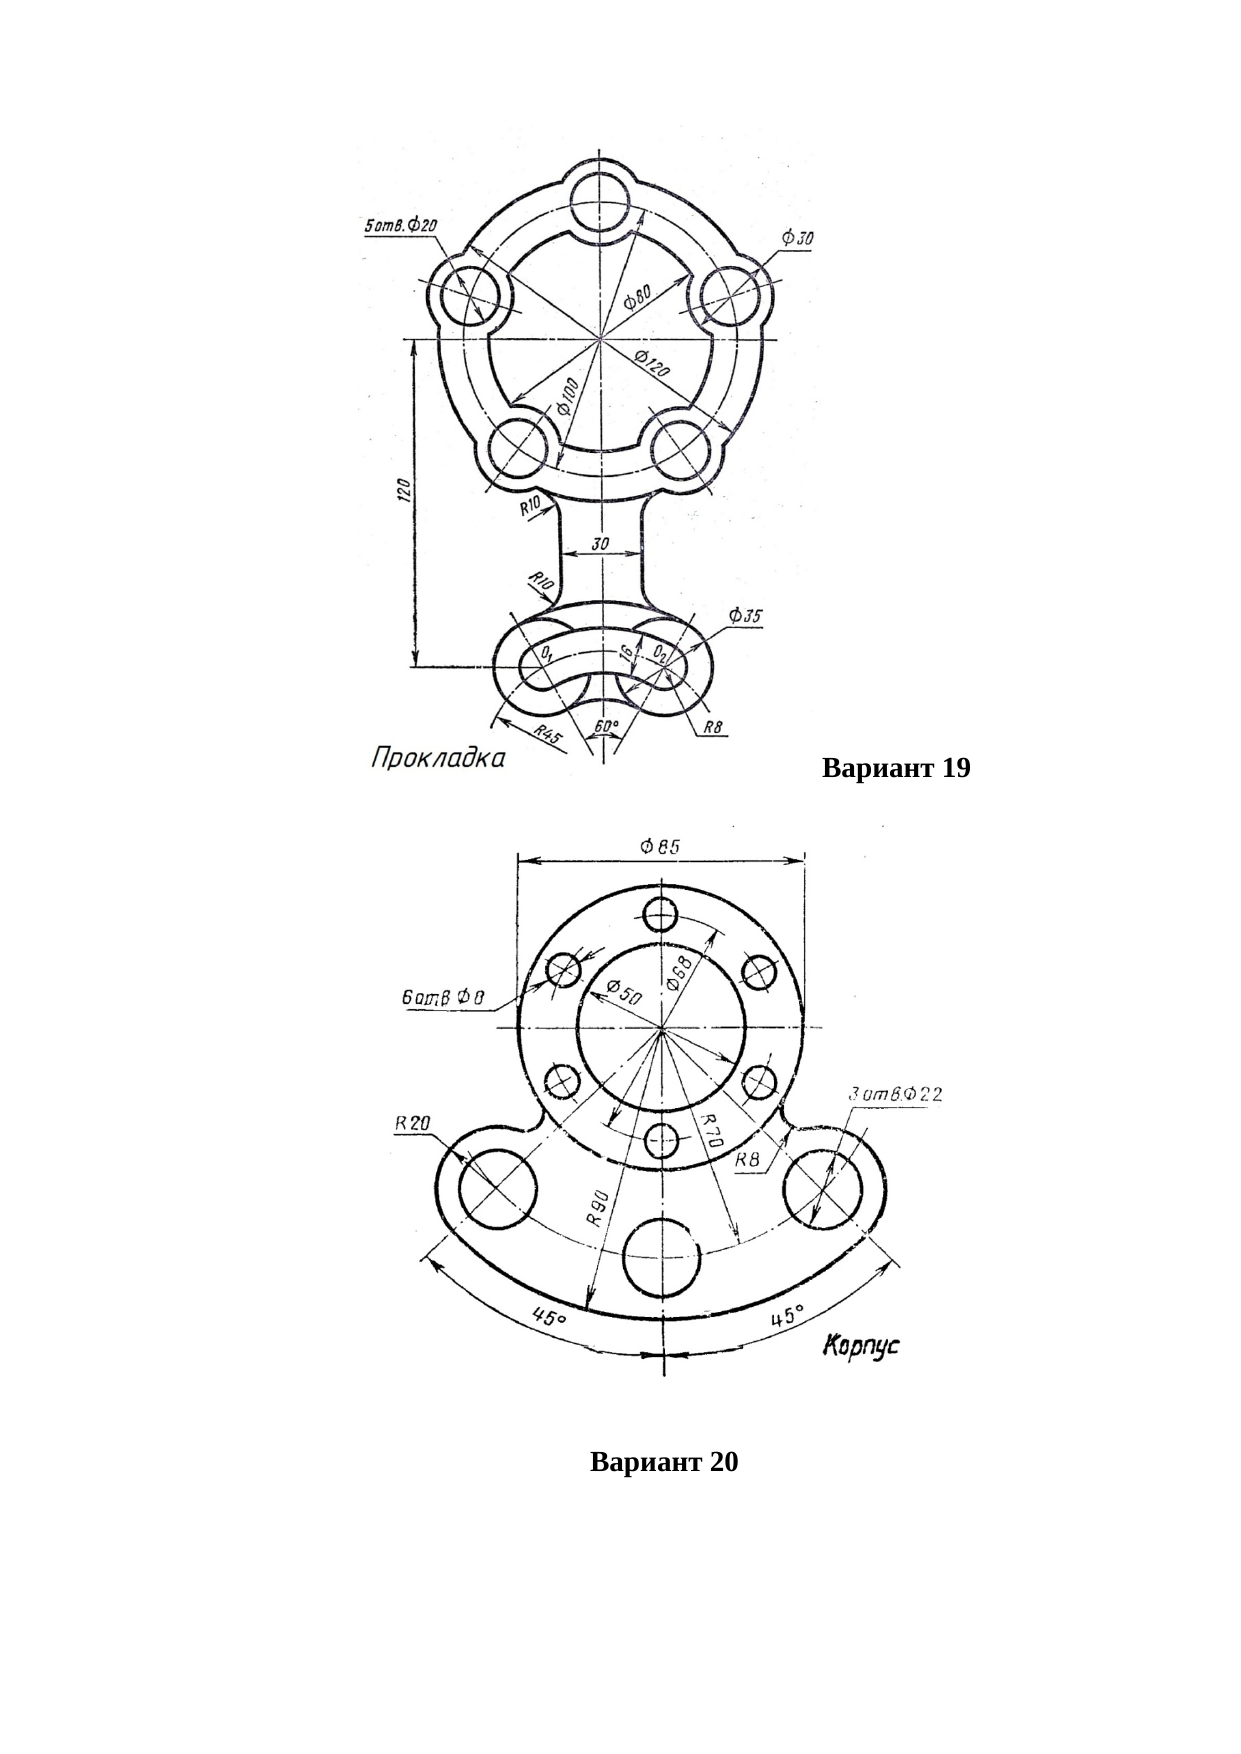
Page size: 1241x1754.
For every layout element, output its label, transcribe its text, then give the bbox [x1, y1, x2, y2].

picture [379, 817, 950, 1379]
text Вариант 20 [177, 1444, 1152, 1478]
picture [357, 118, 822, 778]
